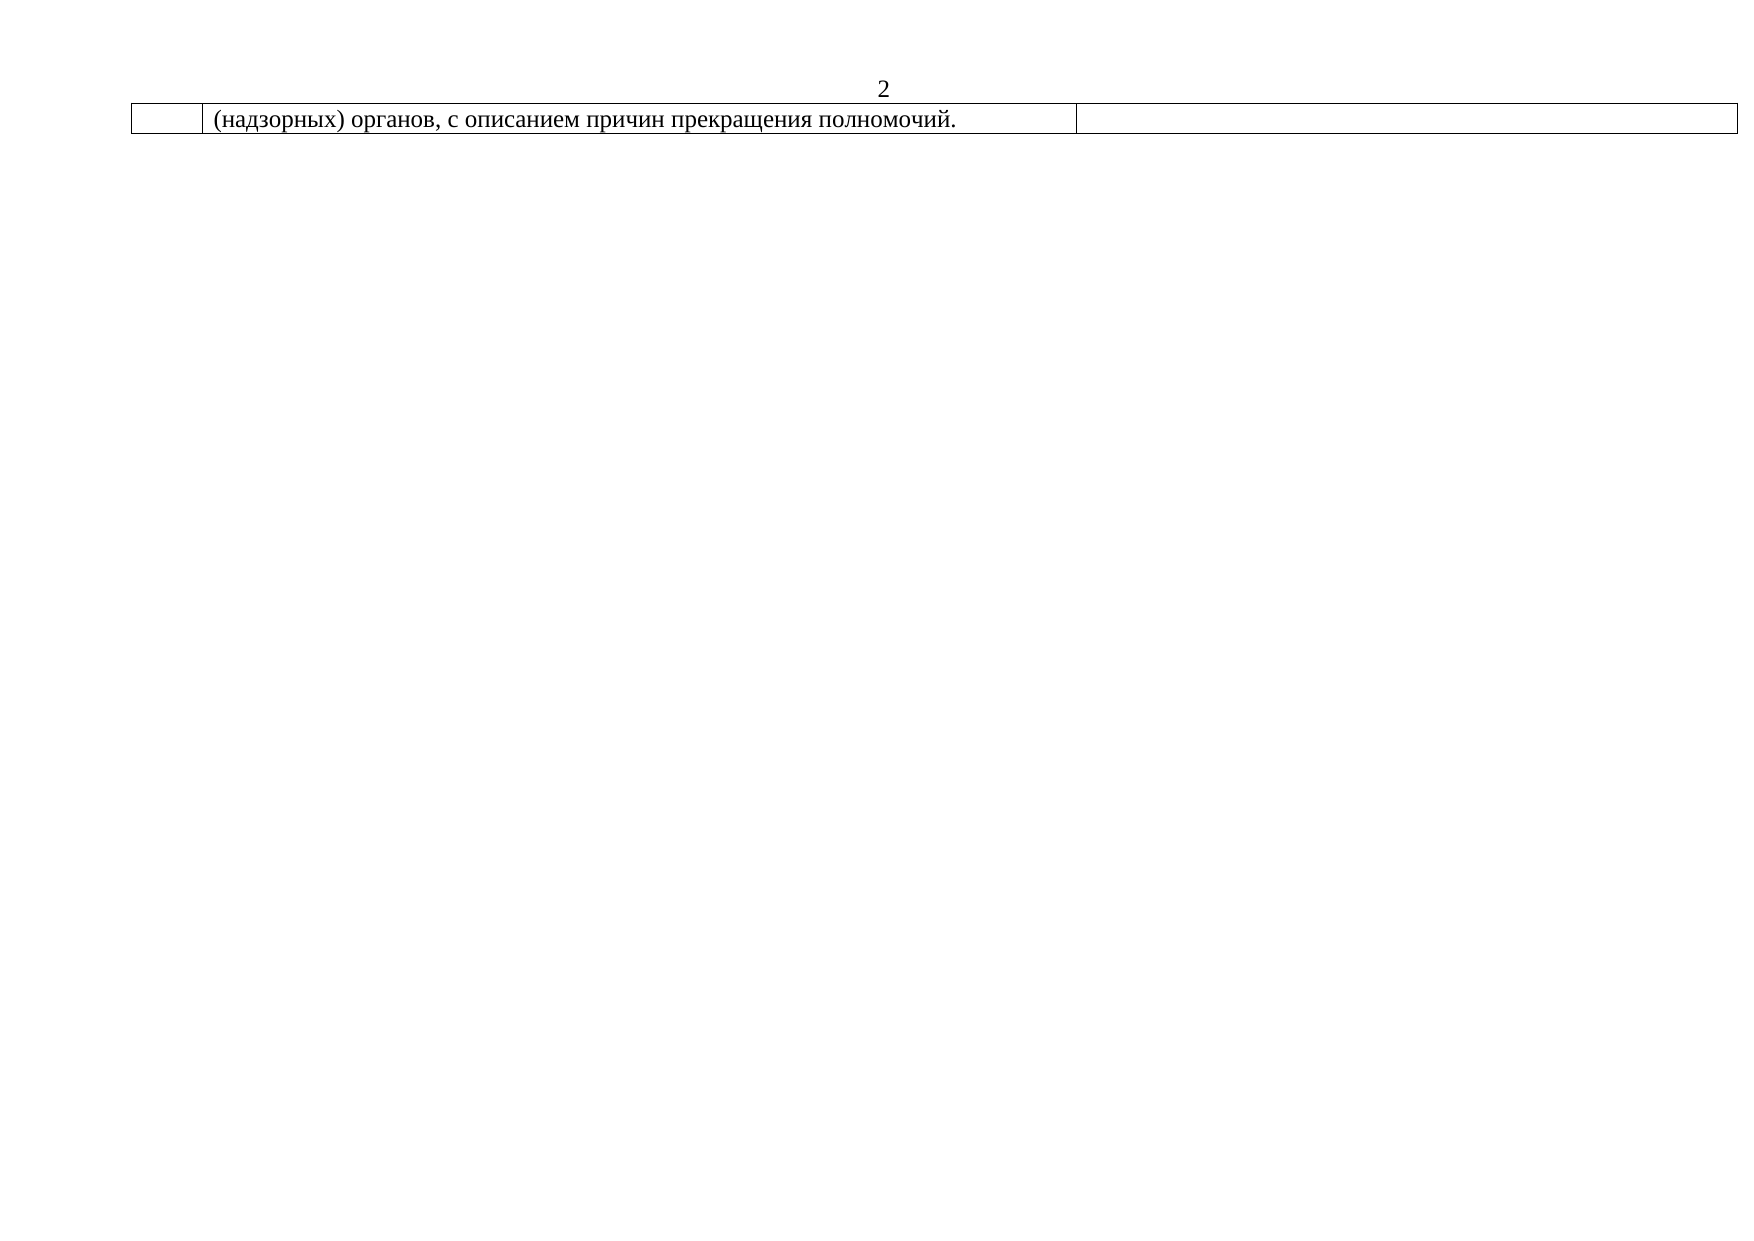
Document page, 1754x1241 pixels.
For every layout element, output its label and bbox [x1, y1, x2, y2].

table_cell [1077, 104, 1737, 132]
table_cell [203, 104, 1076, 132]
table_cell [132, 104, 202, 132]
